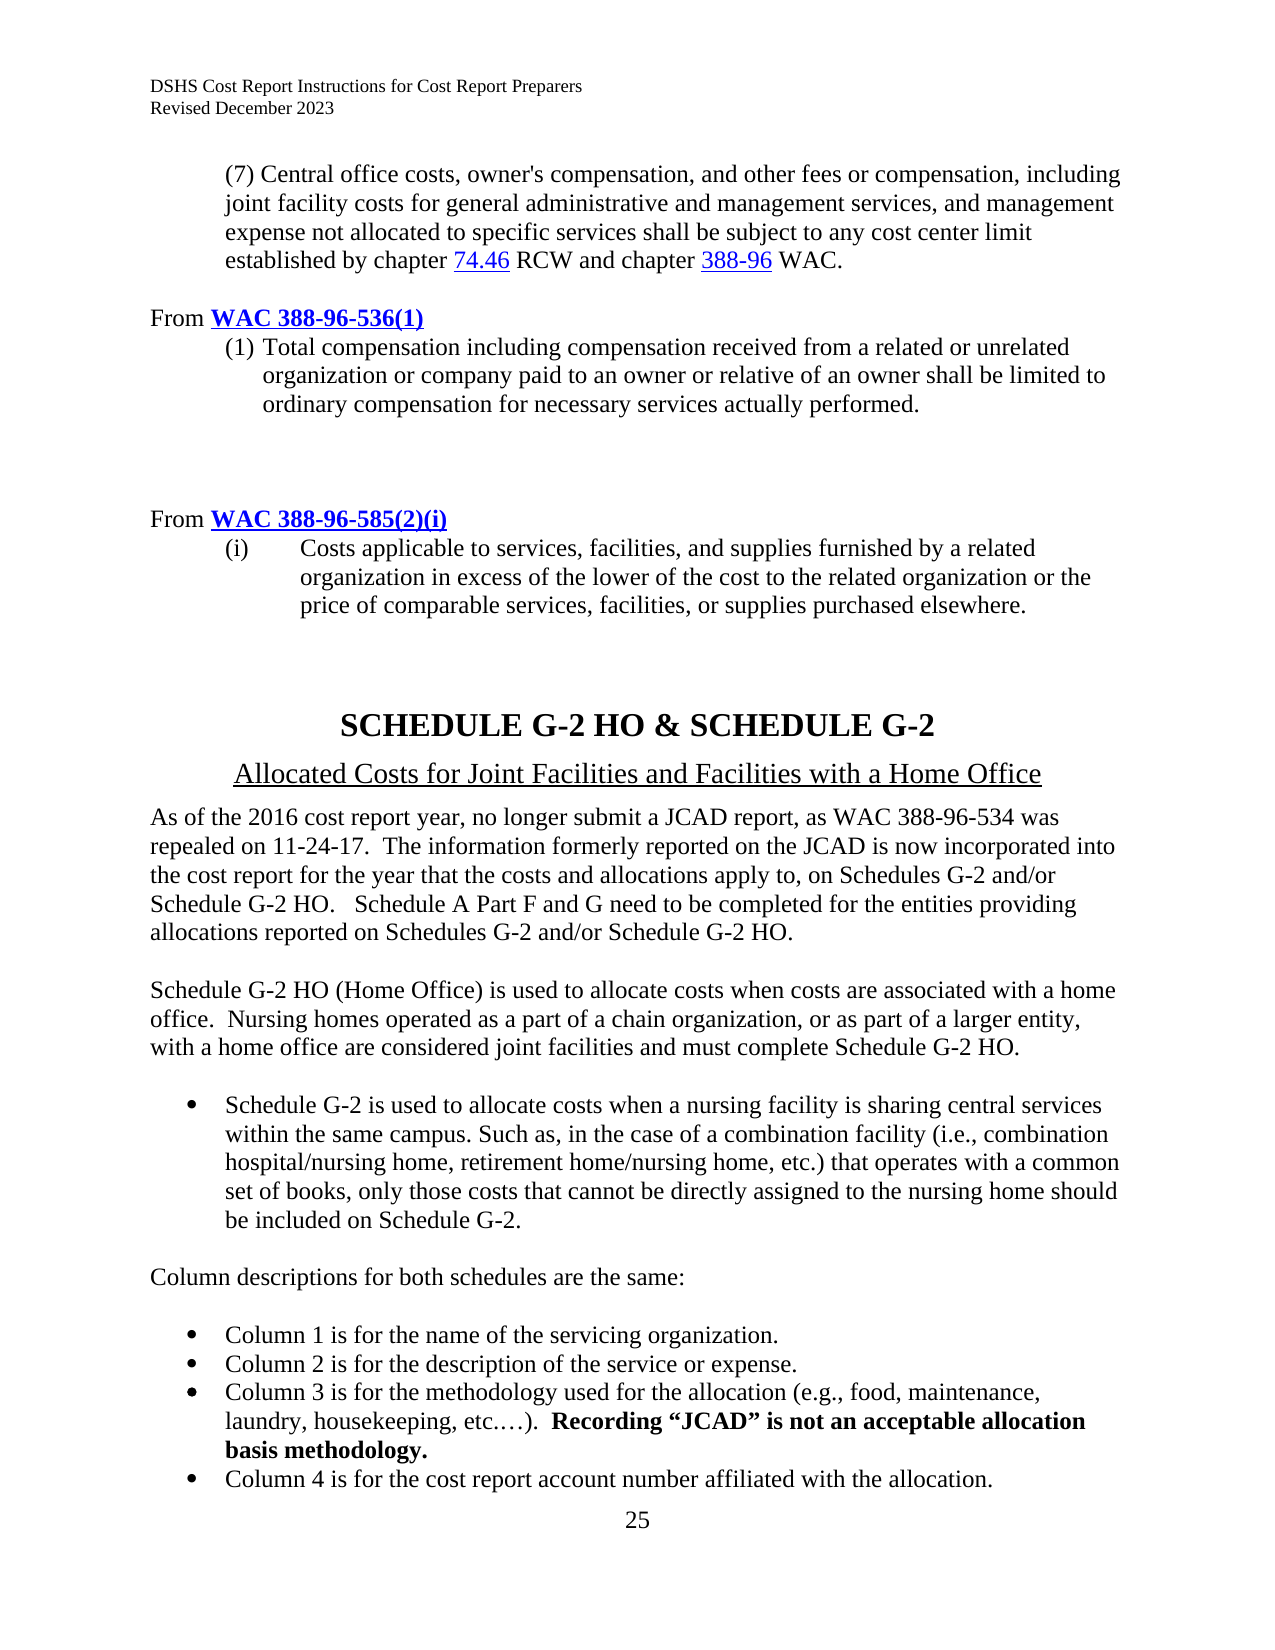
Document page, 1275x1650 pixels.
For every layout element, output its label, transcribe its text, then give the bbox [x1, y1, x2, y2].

text joint facility costs for general administrative and management services, and management [150, 188, 1125, 217]
list Column 1 is for the name of the servicing organization. [187, 1320, 1125, 1349]
list Total compensation including compensation received from a related or unrelated organization or company paid to an owner or relative of an owner shall be limited to ordinary compensation for necessary services actually performed. [225, 332, 1125, 418]
list Column 4 is for the cost report account number affiliated with the allocation. [187, 1464, 1125, 1492]
list Schedule G-2 is used to allocate costs when a nursing facility is sharing central services within the same campus. Such as, in the case of a combination facility (i.e., combination hospital/nursing home, retirement home/nursing home, etc.) that operates with a common set of books, only those costs that cannot be directly assigned to the nursing home should be included on Schedule G-2. [187, 1090, 1125, 1234]
text From WAC 388-96-536(1) [150, 303, 1125, 332]
text expense not allocated to specific services shall be subject to any cost center limit [150, 217, 1125, 246]
text established by chapter 74.46 RCW and chapter 388-96 WAC. [150, 246, 1125, 274]
list Column descriptions for both schedules are the same: [150, 1262, 1125, 1291]
text From WAC 388-96-585(2)(i) [150, 504, 1125, 533]
text As of the 2016 cost report year, no longer submit a JCAD report, as WAC 388-96-534 was repealed on 11-24-17. The information formerly reported on the JCAD is now incorporated into the cost report for the year that the costs and allocations apply to, on Schedules G-2 and/or Schedule G-2 HO. Schedule A Part F and G need to be completed for the entities providing allocations reported on Schedules G-2 and/or Schedule G-2 HO. [150, 802, 1125, 946]
list Column 2 is for the description of the service or expense. [187, 1349, 1125, 1377]
list Column 3 is for the methodology used for the allocation (e.g., food, maintenance, laundry, housekeeping, etc.…). Recording “JCAD” is not an acceptable allocation basis methodology. [187, 1377, 1125, 1464]
list Costs applicable to services, facilities, and supplies furnished by a related organization in excess of the lower of the cost to the related organization or the price of comparable services, facilities, or supplies purchased elsewhere. [225, 533, 1125, 619]
list Schedule G-2 HO (Home Office) is used to allocate costs when costs are associated with a home office. Nursing homes operated as a part of a chain organization, or as part of a larger entity, with a home office are considered joint facilities and must complete Schedule G-2 HO. [150, 975, 1125, 1061]
text (7) Central office costs, owner's compensation, and other fees or compensation, including [150, 159, 1125, 188]
subtitle Allocated Costs for Joint Facilities and Facilities with a Home Office [150, 756, 1125, 790]
subtitle SCHEDULE G-2 HO & SCHEDULE G-2 [150, 706, 1125, 744]
